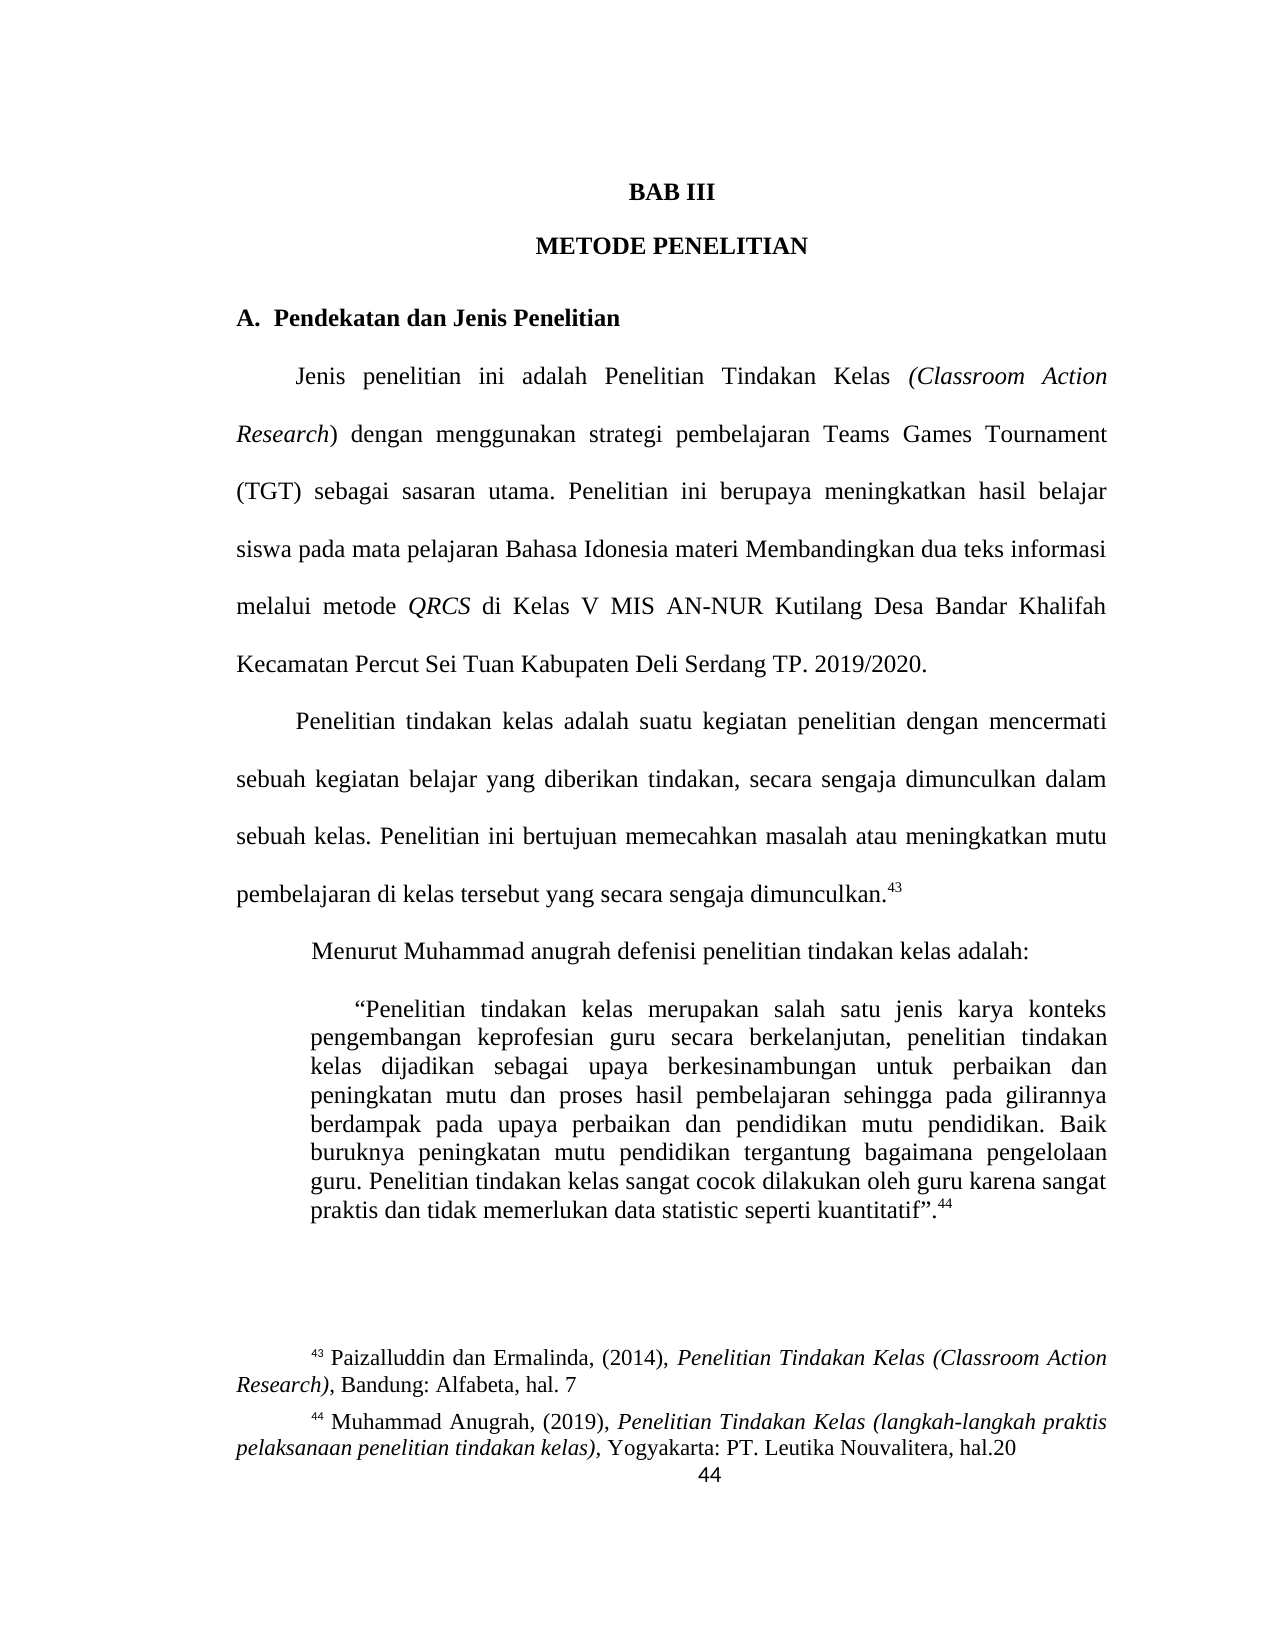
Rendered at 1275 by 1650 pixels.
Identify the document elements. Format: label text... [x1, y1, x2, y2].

subtitle METODE PENELITIAN [236, 231, 1107, 260]
text Menurut Muhammad anugrah defenisi penelitian tindakan kelas adalah: [236, 936, 1107, 965]
text Jenis penelitian ini adalah Penelitian Tindakan Kelas (Classroom Action Research) dengan menggunakan strategi pembelajaran Teams Games Tournament (TGT) sebagai sasaran utama. Penelitian ini berupaya meningkatkan hasil belajar siswa pada mata pelajaran Bahasa Idonesia materi Membandingkan dua teks informasi melalui metode QRCS di Kelas V MIS AN-NUR Kutilang Desa Bandar Khalifah Kecamatan Percut Sei Tuan Kabupaten Deli Serdang TP. 2019/2020. [236, 361, 1107, 677]
text “Penelitian tindakan kelas merupakan salah satu jenis karya konteks pengembangan keprofesian guru secara berkelanjutan, penelitian tindakan kelas dijadikan sebagai upaya berkesinambungan untuk perbaikan dan peningkatan mutu dan proses hasil pembelajaran sehingga pada gilirannya berdampak pada upaya perbaikan dan pendidikan mutu pendidikan. Baik buruknya peningkatan mutu pendidikan tergantung bagaimana pengelolaan guru. Penelitian tindakan kelas sangat cocok dilakukan oleh guru karena sangat praktis dan tidak memerlukan data statistic seperti kuantitatif”. [310, 994, 1107, 1224]
subtitle BAB III [236, 177, 1107, 206]
subtitle Pendekatan dan Jenis Penelitian [236, 303, 1107, 332]
text Penelitian tindakan kelas adalah suatu kegiatan penelitian dengan mencermati sebuah kegiatan belajar yang diberikan tindakan, secara sengaja dimunculkan dalam sebuah kelas. Penelitian ini bertujuan memecahkan masalah atau meningkatkan mutu pembelajaran di kelas tersebut yang secara sengaja dimunculkan. [236, 706, 1107, 907]
